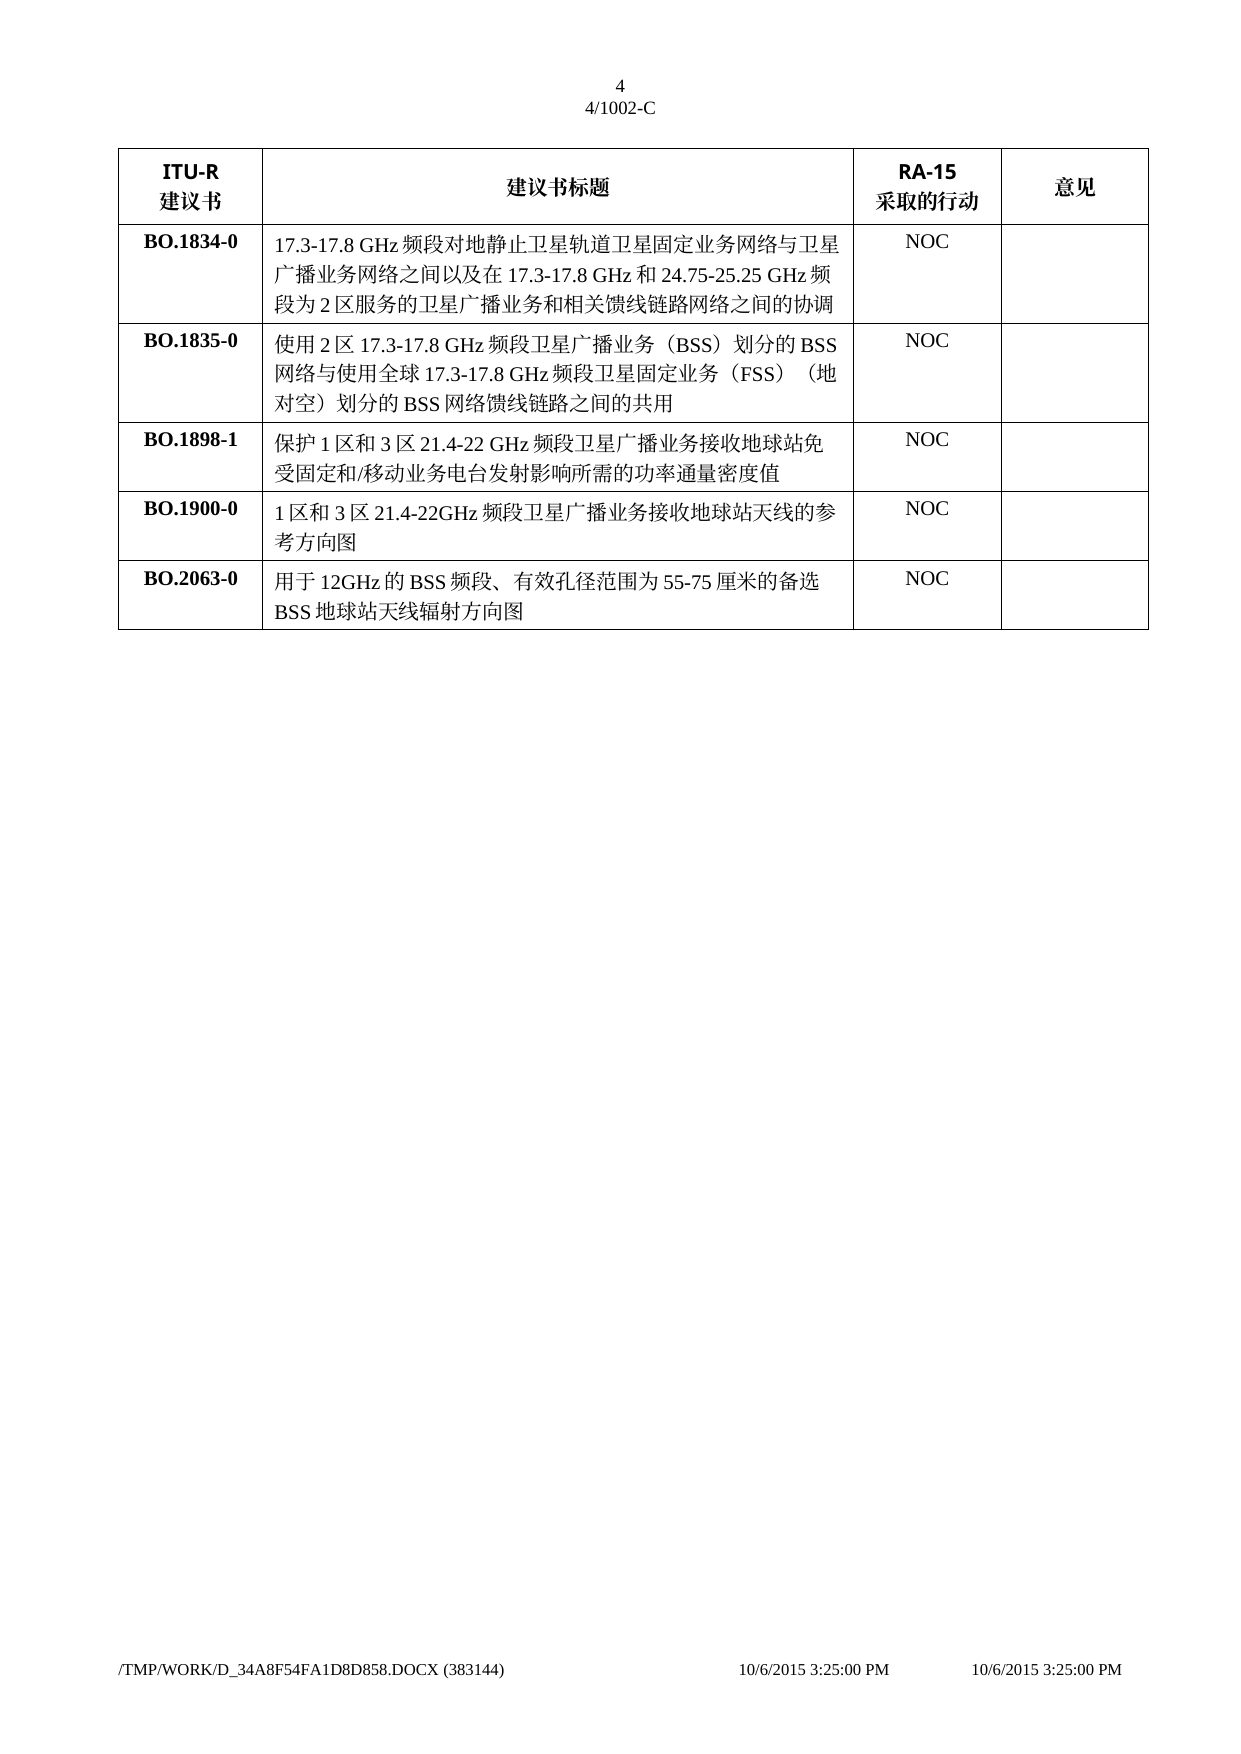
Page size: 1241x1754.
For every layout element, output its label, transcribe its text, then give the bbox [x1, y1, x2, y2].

table_cell [1002, 492, 1148, 560]
table_cell 使用2区17.3-17.8 GHz频段卫星广播业务（BSS）划分的BSS网络与使用全球17.3-17.8 GHz频段卫星固定业务（FSS）（地对空）划分的BSS网络馈线链路之间的共用 [263, 324, 853, 422]
table_cell NOC [854, 225, 1001, 323]
table_cell BO.1835-0 [119, 324, 262, 422]
table_cell NOC [854, 561, 1001, 629]
table_header 建议书标题 [263, 149, 853, 224]
table_cell BO.1898-1 [119, 423, 262, 491]
table_cell 保护1区和3区21.4-22 GHz频段卫星广播业务接收地球站免受固定和/移动业务电台发射影响所需的功率通量密度值 [263, 423, 853, 491]
table_cell NOC [854, 492, 1001, 560]
table_cell 1区和3区21.4-22GHz频段卫星广播业务接收地球站天线的参考方向图 [263, 492, 853, 560]
table_cell 用于12GHz的BSS频段、有效孔径范围为55-75厘米的备选BSS地球站天线辐射方向图 [263, 561, 853, 629]
table_header RA-15 采取的行动 [854, 149, 1001, 224]
table_cell BO.1834-0 [119, 225, 262, 323]
table_cell [1002, 423, 1148, 491]
table_cell BO.2063-0 [119, 561, 262, 629]
table_cell NOC [854, 324, 1001, 422]
table_header 意见 [1002, 149, 1148, 224]
table_cell [1002, 225, 1148, 323]
table_cell NOC [854, 423, 1001, 491]
table_cell BO.1900-0 [119, 492, 262, 560]
table_cell [1002, 324, 1148, 422]
table_header ITU-R 建议书 [119, 149, 262, 224]
table_cell 17.3-17.8 GHz频段对地静止卫星轨道卫星固定业务网络与卫星广播业务网络之间以及在17.3-17.8 GHz和24.75-25.25 GHz频段为2区服务的卫星广播业务和相关馈线链路网络之间的协调 [263, 225, 853, 323]
table_cell [1002, 561, 1148, 629]
